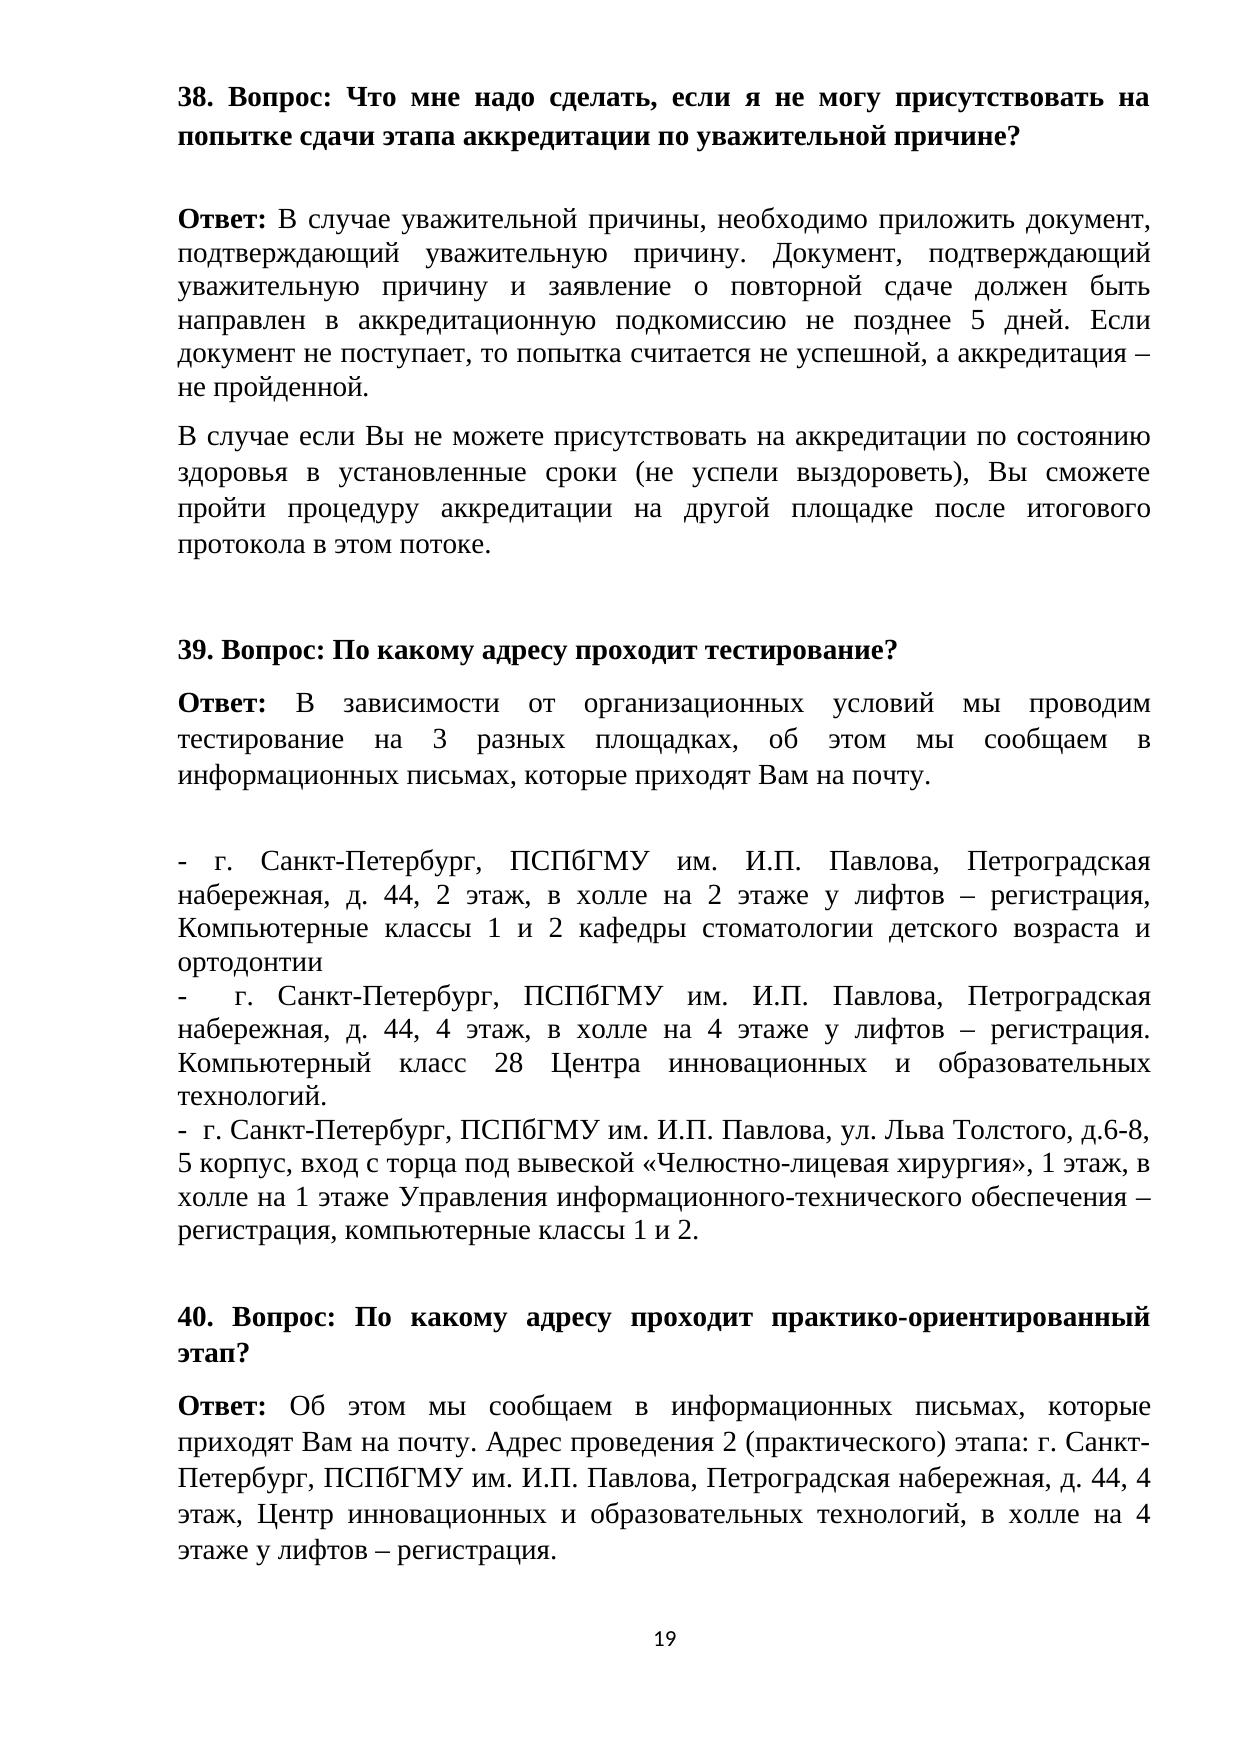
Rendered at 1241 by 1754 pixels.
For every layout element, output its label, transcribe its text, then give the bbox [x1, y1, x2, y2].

text - г. Санкт-Петербург, ПСПбГМУ им. И.П. Павлова, Петроградская набережная, д. 44, 4 этаж, в холле на 4 этаже у лифтов – регистрация. Компьютерный класс 28 Центра инновационных и образовательных технологий. [177, 978, 1152, 1112]
text - г. Санкт-Петербург, ПСПбГМУ им. И.П. Павлова, ул. Льва Толстого, д.6-8, 5 корпус, вход с торца под вывеской «Челюстно-лицевая хирургия», 1 этаж, в холле на 1 этаже Управления информационного-технического обеспечения – регистрация, компьютерные классы 1 и 2. [177, 1112, 1152, 1246]
text В случае если Вы не можете присутствовать на аккредитации по состоянию здоровья в установленные сроки (не успели выздороветь), Вы сможете пройти процедуру аккредитации на другой площадке после итогового протокола в этом потоке. [177, 418, 1152, 560]
text - г. Санкт-Петербург, ПСПбГМУ им. И.П. Павлова, Петроградская набережная, д. 44, 2 этаж, в холле на 2 этаже у лифтов – регистрация, Компьютерные классы 1 и 2 кафедры стоматологии детского возраста и ортодонтии [177, 843, 1152, 978]
text Ответ: Об этом мы сообщаем в информационных письмах, которые приходят Вам на почту. Адрес проведения 2 (практического) этапа: г. Санкт-Петербург, ПСПбГМУ им. И.П. Павлова, Петроградская набережная, д. 44, 4 этаж, Центр инновационных и образовательных технологий, в холле на 4 этаже у лифтов – регистрация. [177, 1388, 1152, 1566]
text 39. Вопрос: По какому адресу проходит тестирование? [177, 632, 1152, 666]
text Ответ: В случае уважительной причины, необходимо приложить документ, подтверждающий уважительную причину. Документ, подтверждающий уважительную причину и заявление о повторной сдаче должен быть направлен в аккредитационную подкомиссию не позднее 5 дней. Если документ не поступает, то попытка считается не успешной, а аккредитация – не пройденной. [177, 201, 1152, 402]
text Ответ: В зависимости от организационных условий мы проводим тестирование на 3 разных площадках, об этом мы сообщаем в информационных письмах, которые приходят Вам на почту. [177, 685, 1152, 791]
text 40. Вопрос: По какому адресу проходит практико-ориентированный этап? [177, 1299, 1152, 1368]
text 38. Вопрос: Что мне надо сделать, если я не могу присутствовать на попытке сдачи этапа аккредитации по уважительной причине? [177, 74, 1152, 152]
